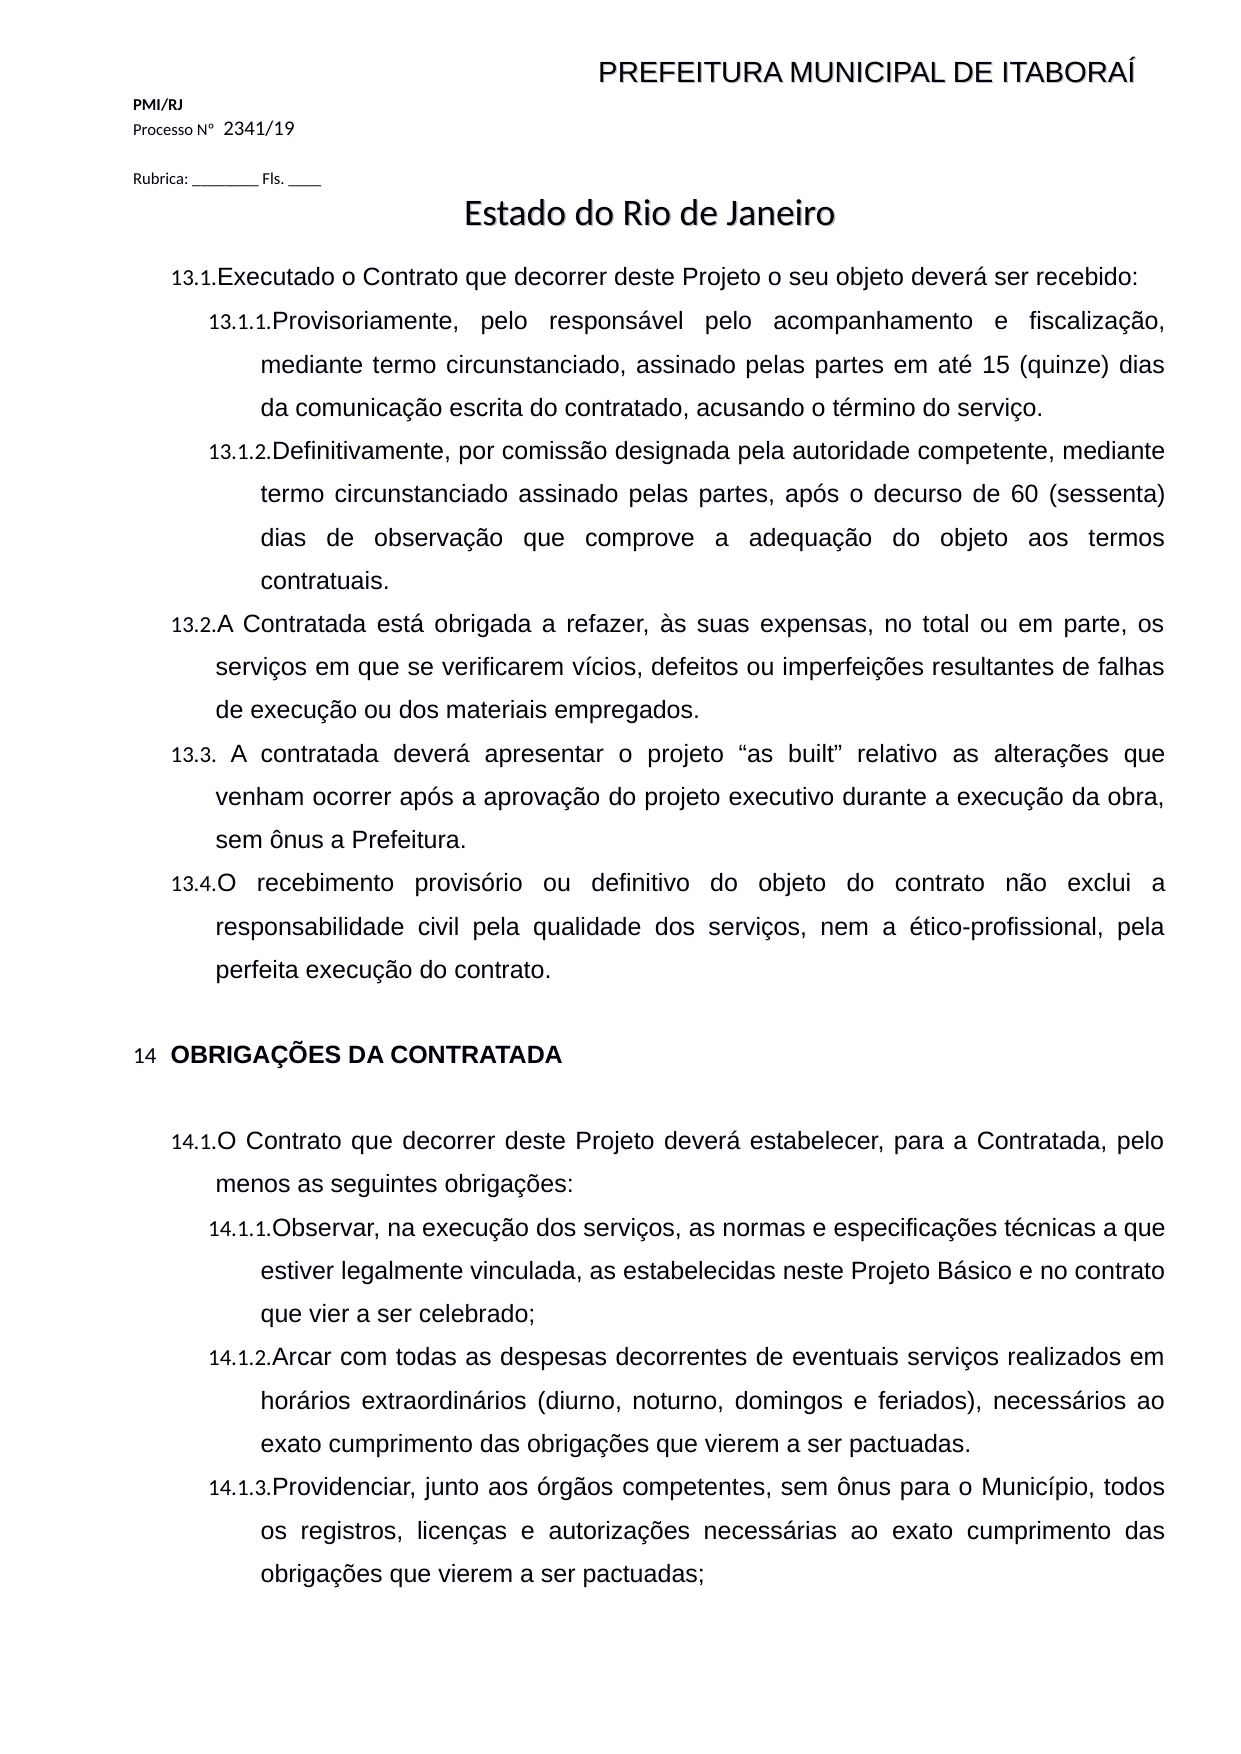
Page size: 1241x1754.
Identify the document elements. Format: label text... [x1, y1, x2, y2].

list A contratada deverá apresentar o projeto “as built” relativo as alterações que venham ocorrer após a aprovação do projeto executivo durante a execução da obra, sem ônus a Prefeitura. [170, 738, 1167, 854]
list OBRIGAÇÕES DA CONTRATADA [133, 1040, 1167, 1069]
list A Contratada está obrigada a refazer, às suas expensas, no total ou em parte, os serviços em que se verificarem vícios, defeitos ou imperfeições resultantes de falhas de execução ou dos materiais empregados. [170, 609, 1167, 724]
list Definitivamente, por comissão designada pela autoridade competente, mediante termo circunstanciado assinado pelas partes, após o decurso de 60 (sessenta) dias de observação que comprove a adequação do objeto aos termos contratuais. [208, 436, 1167, 594]
list Executado o Contrato que decorrer deste Projeto o seu objeto deverá ser recebido: [170, 262, 1167, 291]
list Providenciar, junto aos órgãos competentes, sem ônus para o Município, todos os registros, licenças e autorizações necessárias ao exato cumprimento das obrigações que vierem a ser pactuadas; [208, 1472, 1167, 1587]
list Provisoriamente, pelo responsável pelo acompanhamento e fiscalização, mediante termo circunstanciado, assinado pelas partes em até 15 (quinze) dias da comunicação escrita do contratado, acusando o término do serviço. [208, 306, 1167, 421]
list Arcar com todas as despesas decorrentes de eventuais serviços realizados em horários extraordinários (diurno, noturno, domingos e feriados), necessários ao exato cumprimento das obrigações que vierem a ser pactuadas. [208, 1342, 1167, 1458]
list O recebimento provisório ou definitivo do objeto do contrato não exclui a responsabilidade civil pela qualidade dos serviços, nem a ético-profissional, pela perfeita execução do contrato. [170, 868, 1167, 984]
list O Contrato que decorrer deste Projeto deverá estabelecer, para a Contratada, pelo menos as seguintes obrigações: [170, 1126, 1167, 1198]
list Observar, na execução dos serviços, as normas e especificações técnicas a que estiver legalmente vinculada, as estabelecidas neste Projeto Básico e no contrato que vier a ser celebrado; [208, 1212, 1167, 1328]
